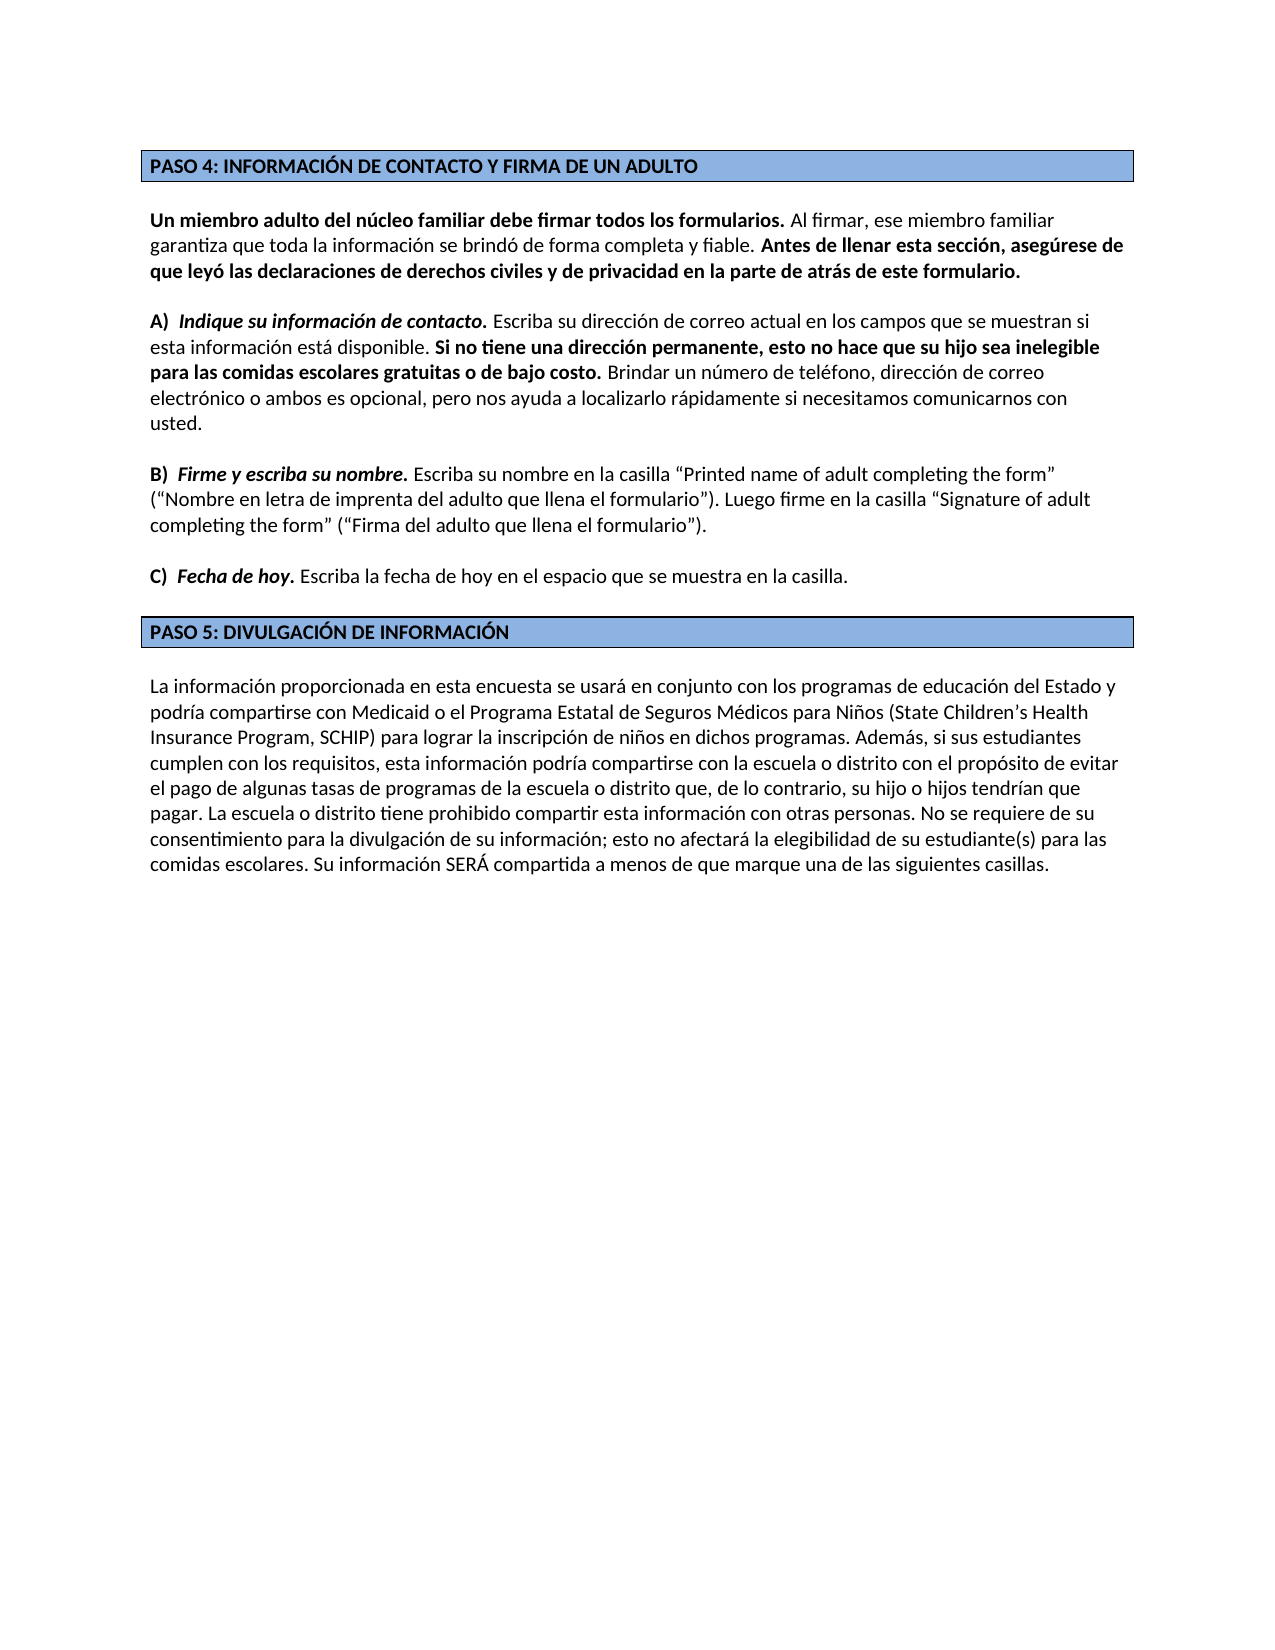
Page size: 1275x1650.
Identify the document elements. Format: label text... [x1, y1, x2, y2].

text C) Fecha de hoy. Escriba la fecha de hoy en el espacio que se muestra en la casilla. [150, 563, 1125, 588]
text PASO 4: INFORMACIÓN DE CONTACTO Y FIRMA DE UN ADULTO [142, 151, 1133, 181]
text B) Firme y escriba su nombre. Escriba su nombre en la casilla “Printed name of adult completing the form” (“Nombre en letra de imprenta del adulto que llena el formulario”). Luego firme en la casilla “Signature of adult completing the form” (“Firma del adulto que llena el formulario”). [150, 461, 1125, 537]
text La información proporcionada en esta encuesta se usará en conjunto con los programas de educación del Estado y podría compartirse con Medicaid o el Programa Estatal de Seguros Médicos para Niños (State Children’s Health Insurance Program, SCHIP) para lograr la inscripción de niños en dichos programas. Además, si sus estudiantes cumplen con los requisitos, esta información podría compartirse con la escuela o distrito con el propósito de evitar el pago de algunas tasas de programas de la escuela o distrito que, de lo contrario, su hijo o hijos tendrían que pagar. La escuela o distrito tiene prohibido compartir esta información con otras personas. No se requiere de su consentimiento para la divulgación de su información; esto no afectará la elegibilidad de su estudiante(s) para las comidas escolares. Su información SERÁ compartida a menos de que marque una de las siguientes casillas. [150, 673, 1125, 877]
text PASO 5: divulgación de información [142, 618, 1133, 647]
text Un miembro adulto del núcleo familiar debe firmar todos los formularios. Al firmar, ese miembro familiar garantiza que toda la información se brindó de forma completa y fiable. Antes de llenar esta sección, asegúrese de que leyó las declaraciones de derechos civiles y de privacidad en la parte de atrás de este formulario. [150, 207, 1125, 283]
text A) Indique su información de contacto. Escriba su dirección de correo actual en los campos que se muestran si esta información está disponible. Si no tiene una dirección permanente, esto no hace que su hijo sea inelegible para las comidas escolares gratuitas o de bajo costo. Brindar un número de teléfono, dirección de correo electrónico o ambos es opcional, pero nos ayuda a localizarlo rápidamente si necesitamos comunicarnos con usted. [150, 309, 1125, 436]
